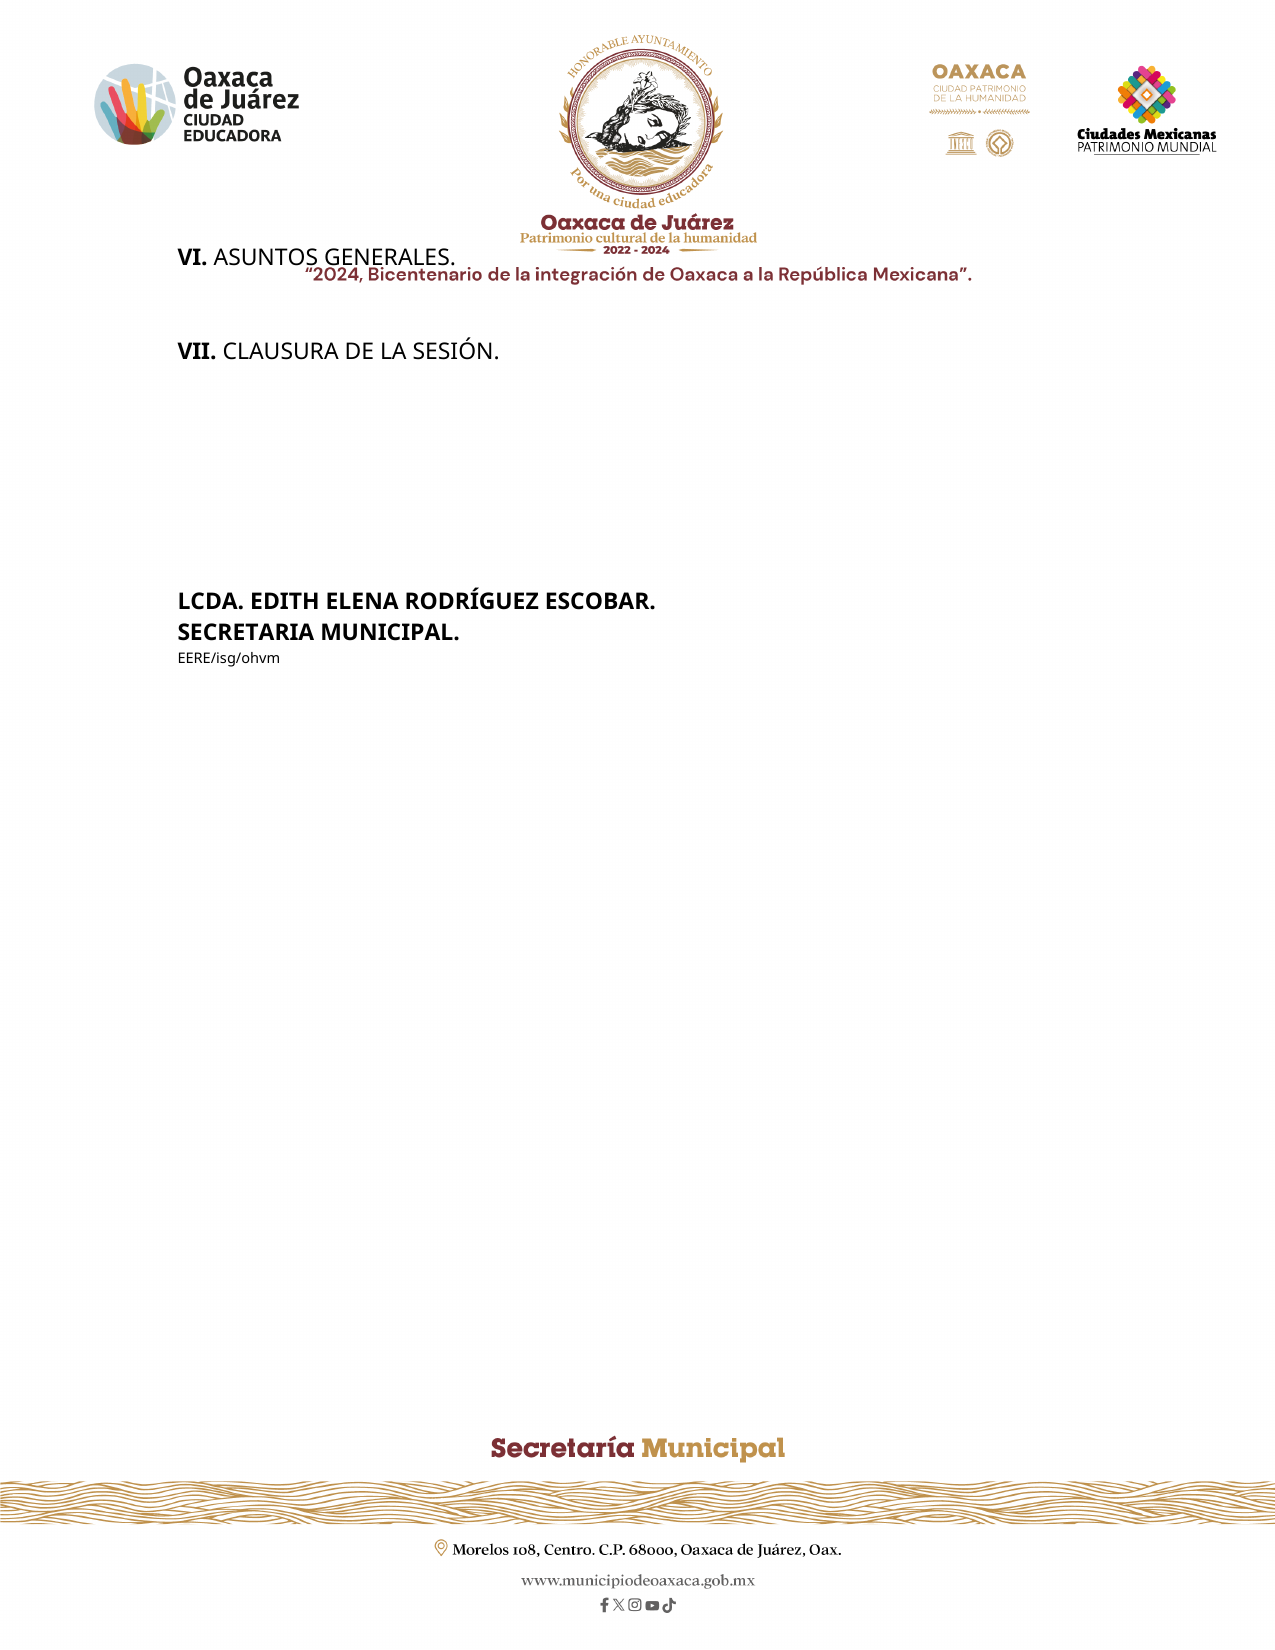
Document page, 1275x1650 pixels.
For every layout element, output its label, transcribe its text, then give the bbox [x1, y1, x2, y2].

text VI. ASUNTOS GENERALES. [177, 241, 1098, 273]
picture [0, 0, 1275, 1649]
text VII. CLAUSURA DE LA SESIÓN. [177, 335, 1098, 366]
text EERE/isg/ohvm [177, 648, 1098, 667]
text SECRETARIA MUNICIPAL. [177, 616, 1098, 648]
text LCDA. EDITH ELENA RODRÍGUEZ ESCOBAR. [177, 585, 1098, 616]
